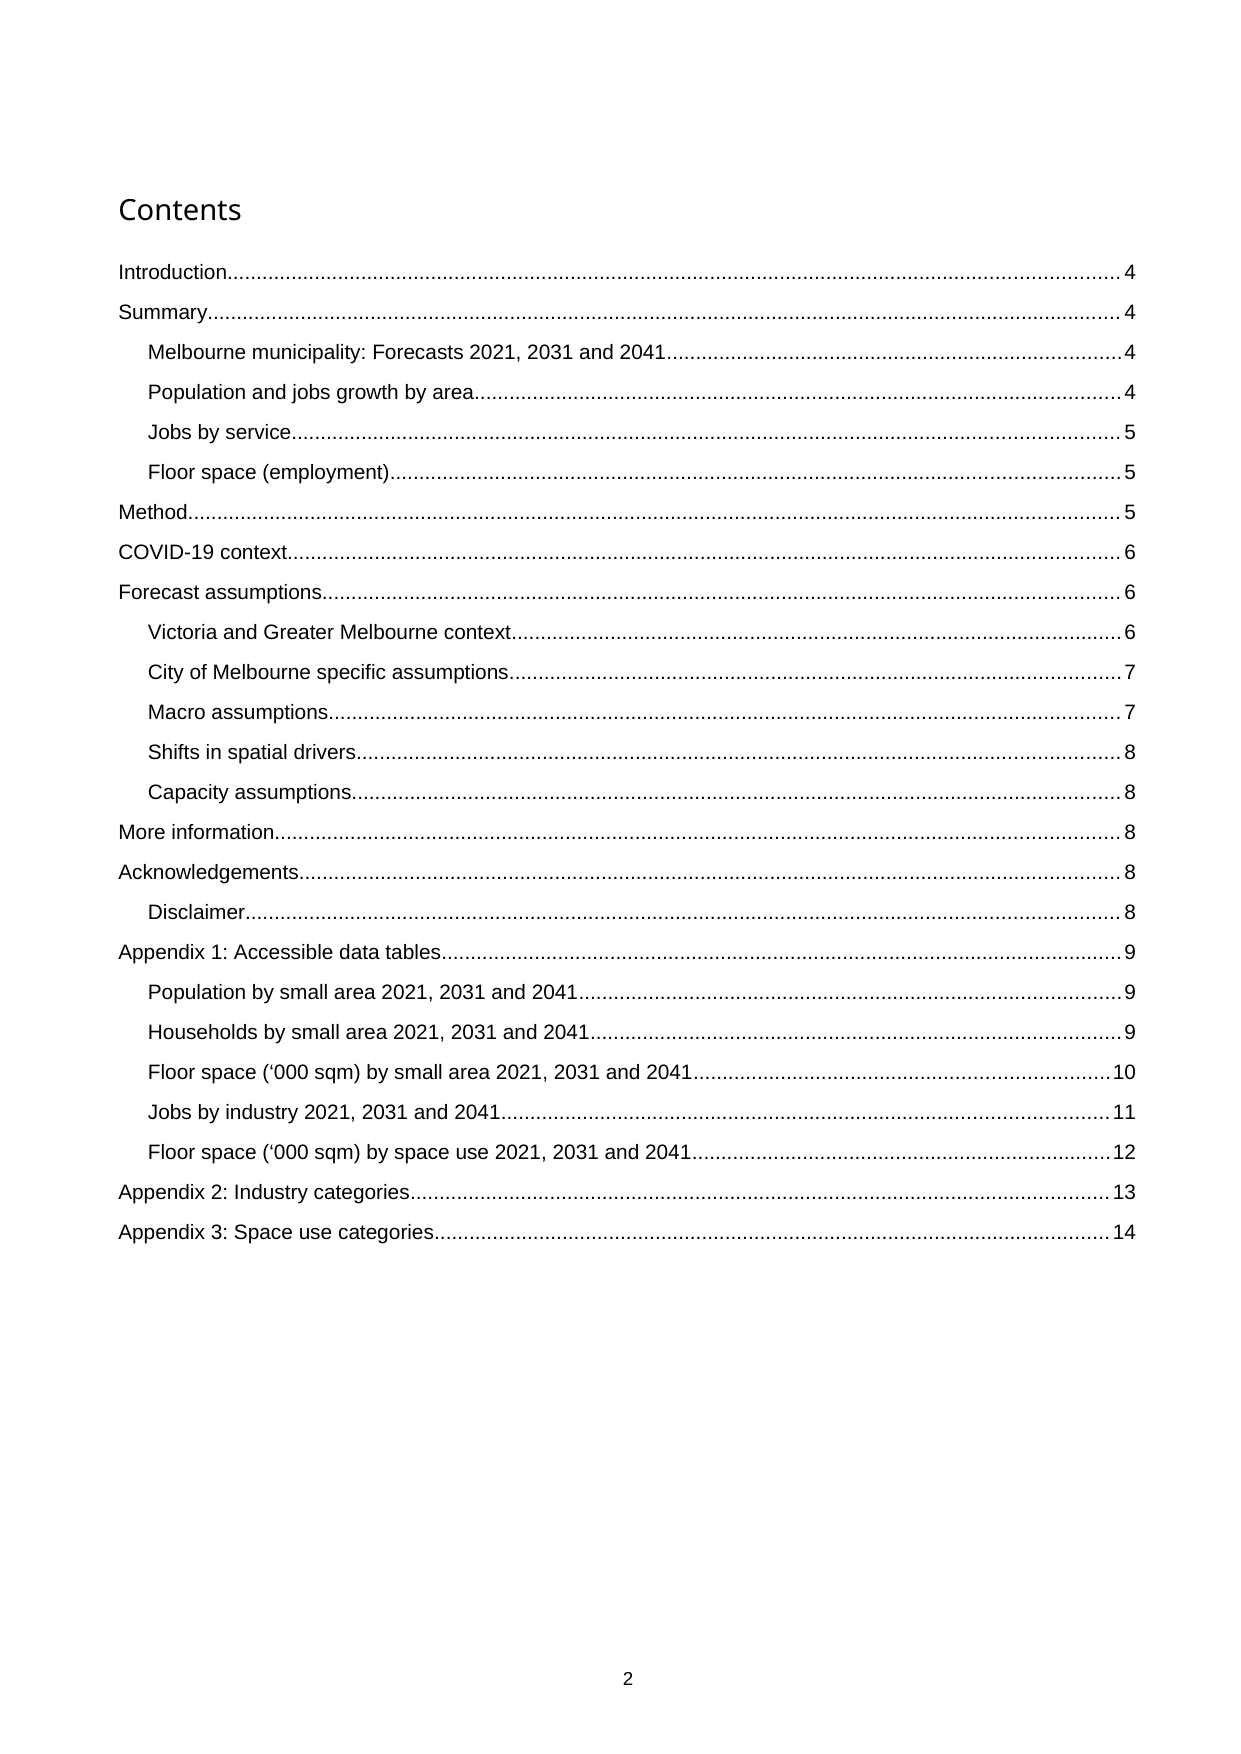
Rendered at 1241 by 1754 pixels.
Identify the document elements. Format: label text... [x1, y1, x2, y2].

subtitle Contents [118, 189, 1137, 229]
text Jobs by industry 2021, 2031 and 2041 11 [148, 1100, 1137, 1124]
text Capacity assumptions 8 [148, 780, 1137, 804]
text Jobs by service 5 [148, 420, 1137, 444]
text Population and jobs growth by area 4 [148, 380, 1137, 404]
text Population by small area 2021, 2031 and 2041 9 [148, 980, 1137, 1004]
text Appendix 3: Space use categories 14 [118, 1220, 1137, 1244]
text Melbourne municipality: Forecasts 2021, 2031 and 2041 4 [148, 340, 1137, 364]
text Introduction 4 [118, 260, 1137, 284]
text Victoria and Greater Melbourne context 6 [148, 620, 1137, 644]
text Method 5 [118, 500, 1137, 524]
text Shifts in spatial drivers 8 [148, 740, 1137, 764]
text Households by small area 2021, 2031 and 2041 9 [148, 1020, 1137, 1044]
text More information 8 [118, 820, 1137, 844]
text Forecast assumptions 6 [118, 580, 1137, 604]
text Appendix 2: Industry categories 13 [118, 1180, 1137, 1204]
text Floor space (‘000 sqm) by space use 2021, 2031 and 2041 12 [148, 1140, 1137, 1164]
text Floor space (employment) 5 [148, 460, 1137, 484]
text Summary 4 [118, 300, 1137, 324]
text Acknowledgements 8 [118, 860, 1137, 884]
text Disclaimer 8 [148, 900, 1137, 924]
text Macro assumptions 7 [148, 700, 1137, 724]
text City of Melbourne specific assumptions 7 [148, 660, 1137, 684]
text COVID-19 context 6 [118, 540, 1137, 564]
text Appendix 1: Accessible data tables 9 [118, 940, 1137, 964]
text Floor space (‘000 sqm) by small area 2021, 2031 and 2041 10 [148, 1060, 1137, 1084]
